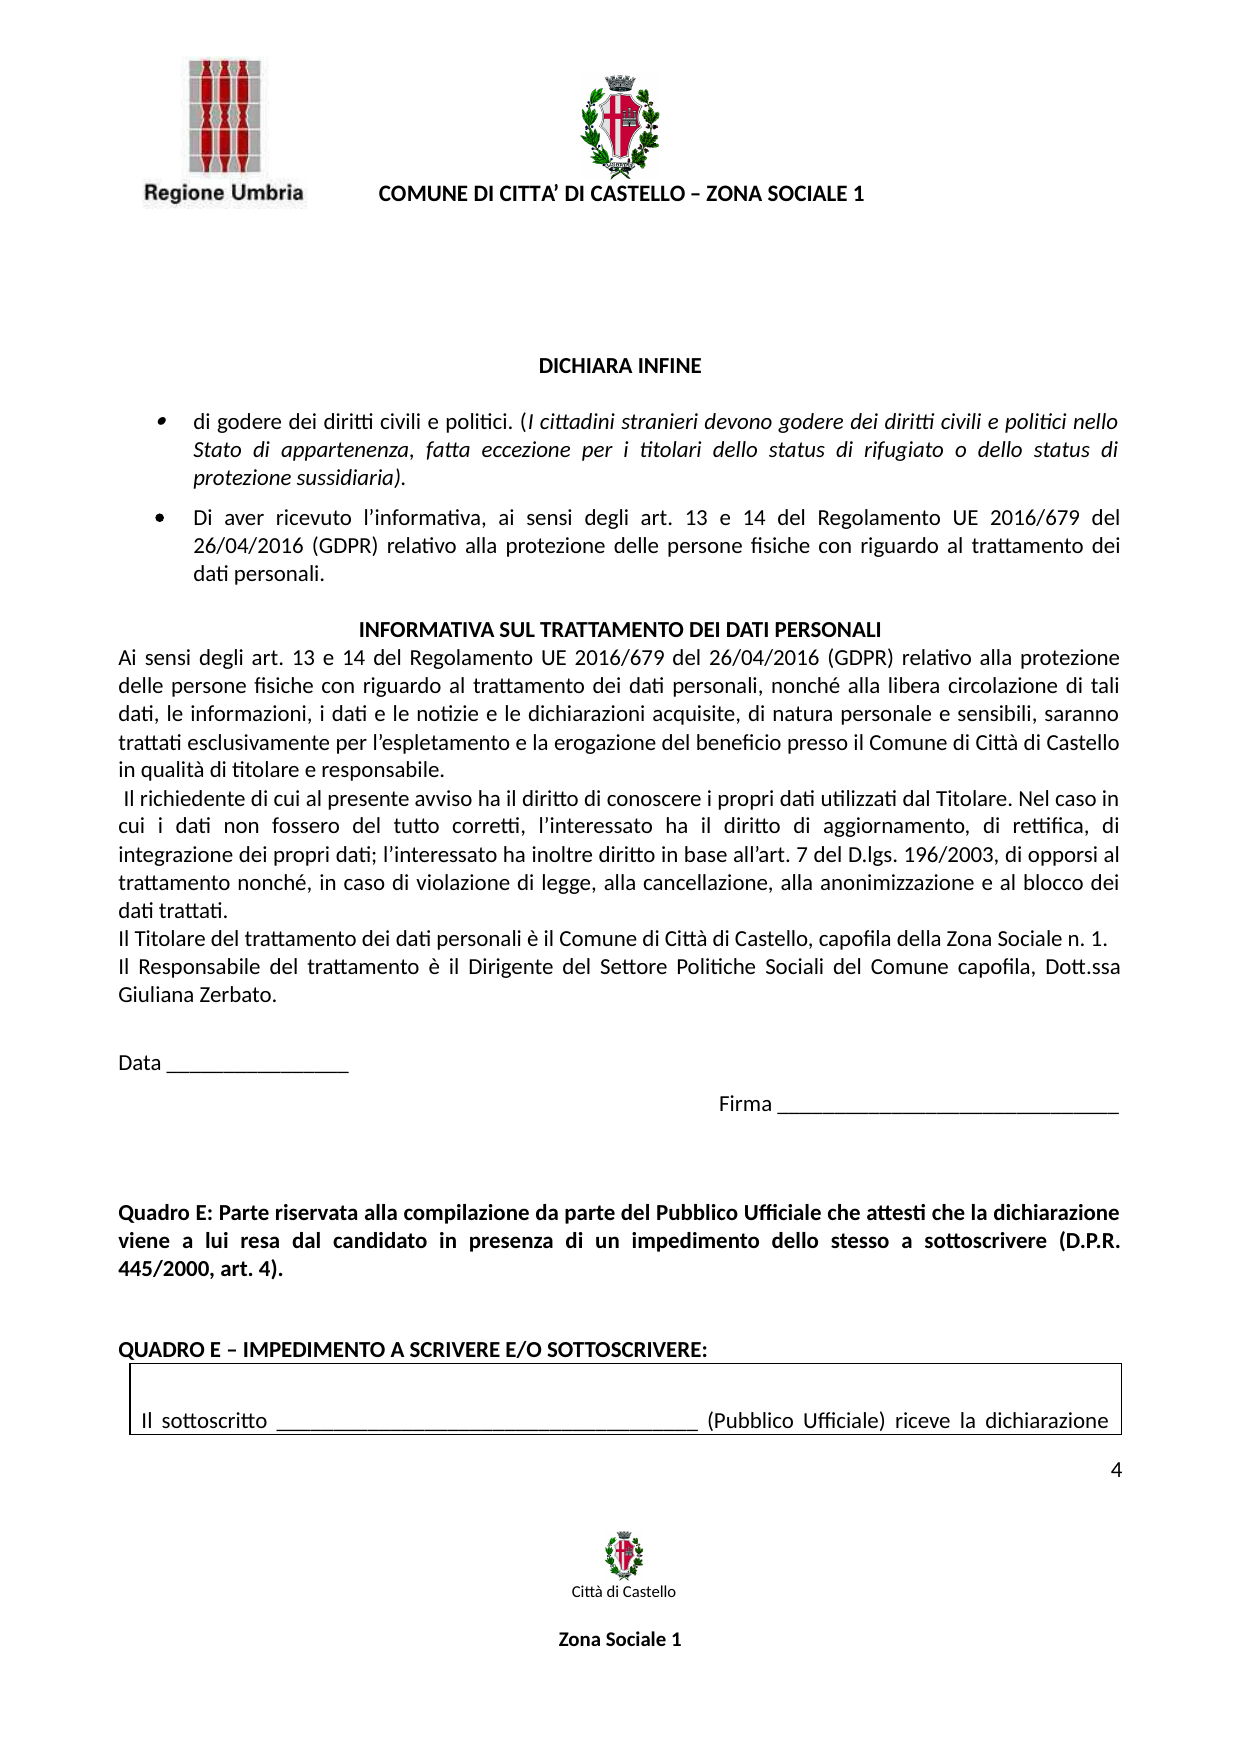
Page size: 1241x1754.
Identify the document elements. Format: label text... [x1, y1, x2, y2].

text Il Titolare del trattamento dei dati personali è il Comune di Città di Castello, capofila della Zona Sociale n. 1. [118, 924, 1122, 952]
picture [142, 56, 308, 209]
list di godere dei diritti civili e politici. (I cittadini stranieri devono godere dei diritti civili e politici nello Stato di appartenenza, fatta eccezione per i titolari dello status di rifugiato o dello status di protezione sussidiaria). [156, 407, 1122, 491]
text Firma ______________________________ [118, 1089, 1122, 1117]
text Data ________________ [118, 1048, 1122, 1076]
text QUADRO E – IMPEDIMENTO A SCRIVERE E/O SOTTOSCRIVERE: [118, 1335, 1122, 1363]
text Il richiedente di cui al presente avviso ha il diritto di conoscere i propri dati utilizzati dal Titolare. Nel caso in cui i dati non fossero del tutto corretti, l’interessato ha il diritto di aggiornamento, di rettifica, di integrazione dei propri dati; l’interessato ha inoltre diritto in base all’art. 7 del D.lgs. 196/2003, di opporsi al trattamento nonché, in caso di violazione di legge, alla cancellazione, alla anonimizzazione e al blocco dei dati trattati. [118, 784, 1122, 924]
picture [579, 73, 661, 180]
text Ai sensi degli art. 13 e 14 del Regolamento UE 2016/679 del 26/04/2016 (GDPR) relativo alla protezione delle persone fisiche con riguardo al trattamento dei dati personali, nonché alla libera circolazione di tali dati, le informazioni, i dati e le notizie e le dichiarazioni acquisite, di natura personale e sensibili, saranno trattati esclusivamente per l’espletamento e la erogazione del beneficio presso il Comune di Città di Castello in qualità di titolare e responsabile. [118, 643, 1122, 784]
list Di aver ricevuto l’informativa, ai sensi degli art. 13 e 14 del Regolamento UE 2016/679 del 26/04/2016 (GDPR) relativo alla protezione delle persone fisiche con riguardo al trattamento dei dati personali. [156, 503, 1122, 587]
text INFORMATIVA SUL TRATTAMENTO DEI DATI PERSONALI [118, 616, 1122, 643]
text Quadro E: Parte riservata alla compilazione da parte del Pubblico Ufficiale che attesti che la dichiarazione viene a lui resa dal candidato in presenza di un impedimento dello stesso a sottoscrivere (D.P.R. 445/2000, art. 4). [118, 1198, 1122, 1282]
text DICHIARA INFINE [118, 351, 1122, 379]
picture [604, 1530, 644, 1581]
text Il Responsabile del trattamento è il Dirigente del Settore Politiche Sociali del Comune capofila, Dott.ssa Giuliana Zerbato. [118, 952, 1122, 1008]
